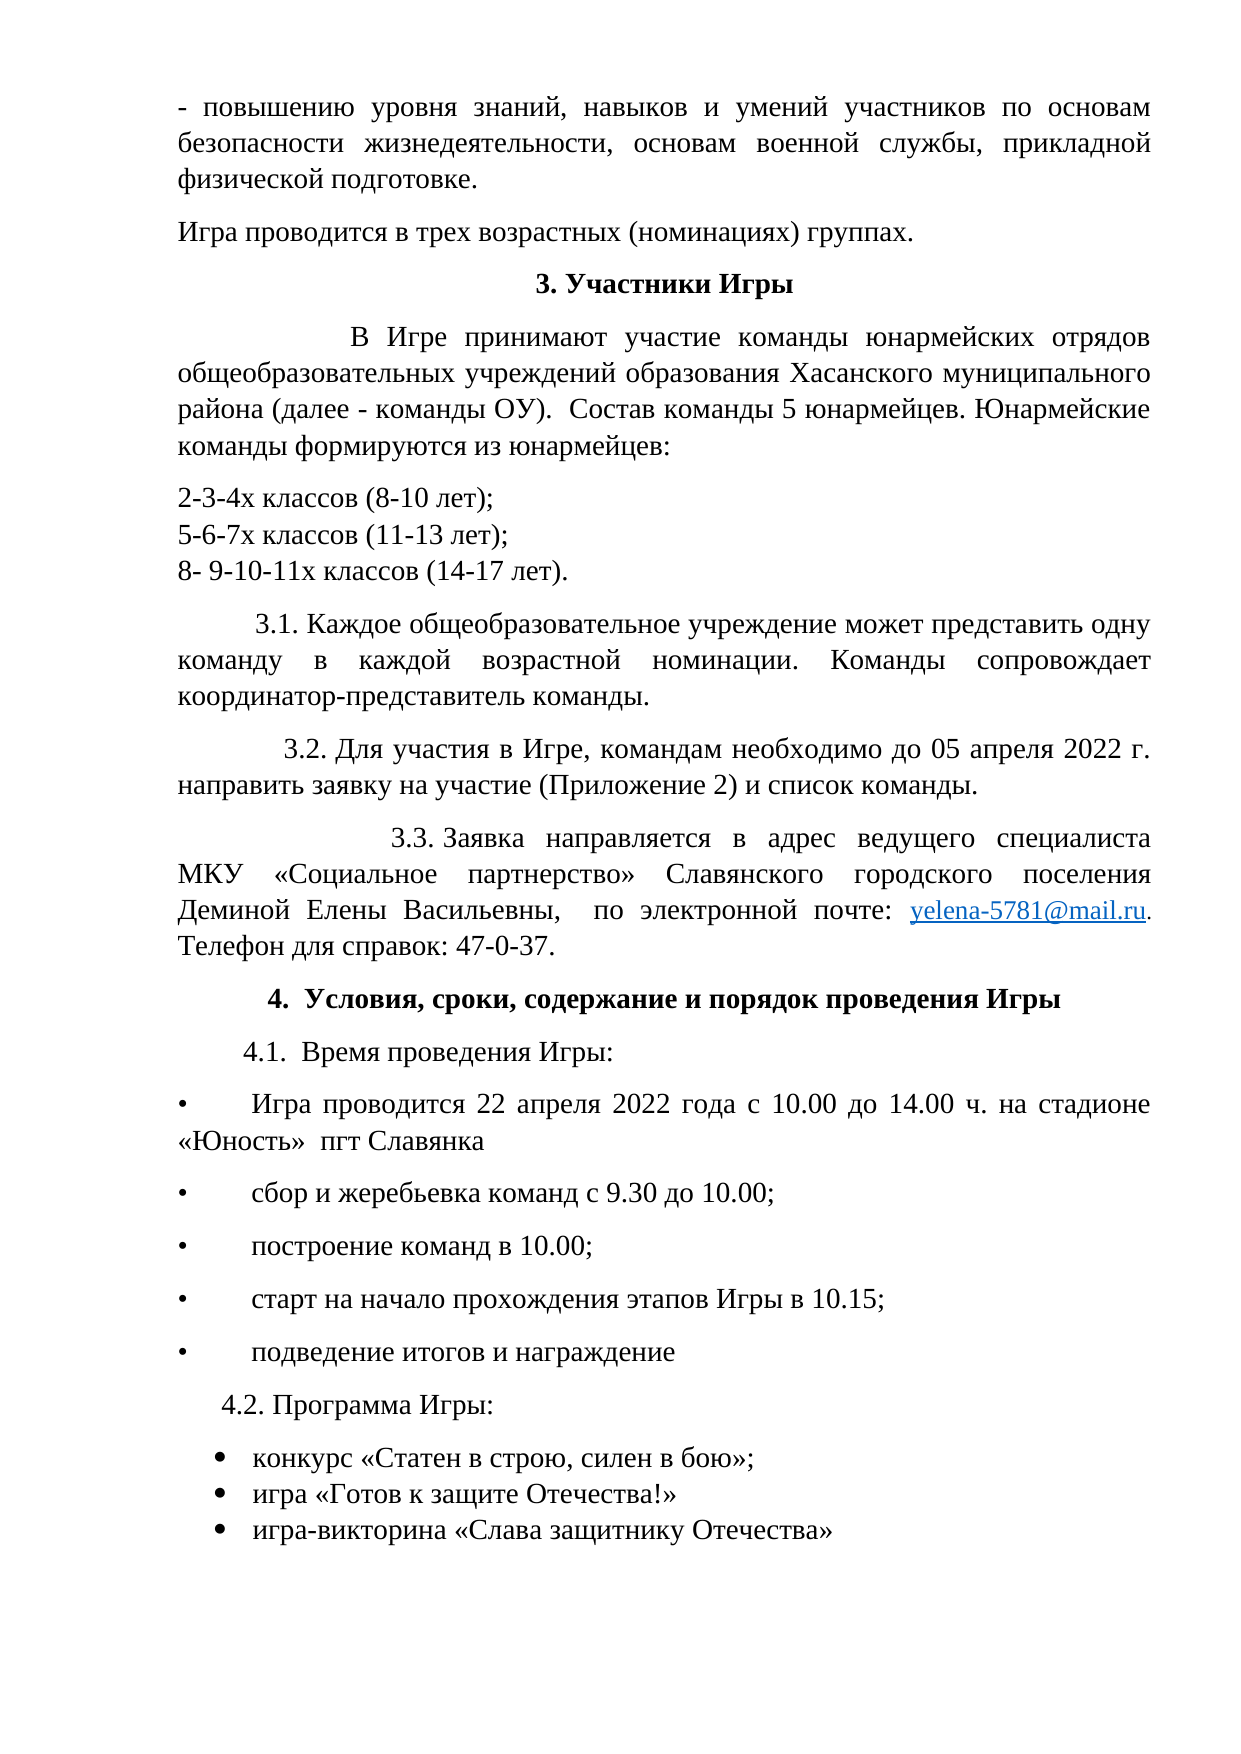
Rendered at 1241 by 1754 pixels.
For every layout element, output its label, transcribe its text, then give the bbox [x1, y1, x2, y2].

text 3. Участники Игры [177, 267, 1152, 300]
text • сбор и жеребьевка команд с 9.30 до 10.00; [177, 1176, 1152, 1209]
text • построение команд в 10.00; [177, 1228, 1152, 1262]
text • старт на начало прохождения этапов Игры в 10.15; [177, 1281, 1152, 1315]
text 4.2. Программа Игры: [177, 1387, 1152, 1420]
text 4.1. Время проведения Игры: [177, 1034, 1152, 1067]
list конкурс «Статен в строю, силен в бою»; [215, 1440, 1152, 1473]
text 2-3-4х классов (8-10 лет); 5-6-7х классов (11-13 лет); 8- 9-10-11х классов (14-17 лет). [177, 481, 1152, 586]
text 3.3. Заявка направляется в адрес ведущего специалиста МКУ «Социальное партнерство» Славянского городского поселения Деминой Елены Васильевны, по электронной почте: yelena-5781@mail.ru. Телефон для справок: 47-0-37. [177, 820, 1152, 962]
text 3.2. Для участия в Игре, командам необходимо до 05 апреля 2022 г. направить заявку на участие (Приложение 2) и список команды. [177, 731, 1152, 801]
text В Игре принимают участие команды юнармейских отрядов общеобразовательных учреждений образования Хасанского муниципального района (далее - команды ОУ). Состав команды 5 юнармейцев. Юнармейские команды формируются из юнармейцев: [177, 319, 1152, 461]
text - повышению уровня знаний, навыков и умений участников по основам безопасности жизнедеятельности, основам военной службы, прикладной физической подготовке. [177, 89, 1152, 194]
list игра «Готов к защите Отечества!» [215, 1476, 1152, 1509]
text 4. Условия, сроки, содержание и порядок проведения Игры [177, 981, 1152, 1014]
text 3.1. Каждое общеобразовательное учреждение может представить одну команду в каждой возрастной номинации. Команды сопровождает координатор-представитель команды. [177, 606, 1152, 712]
text • подведение итогов и награждение [177, 1334, 1152, 1368]
text • Игра проводится 22 апреля 2022 года с 10.00 до 14.00 ч. на стадионе «Юность» пгт Славянка [177, 1087, 1152, 1156]
list игра-викторина «Слава защитнику Отечества» [215, 1512, 1152, 1546]
text Игра проводится в трех возрастных (номинациях) группах. [177, 214, 1152, 247]
